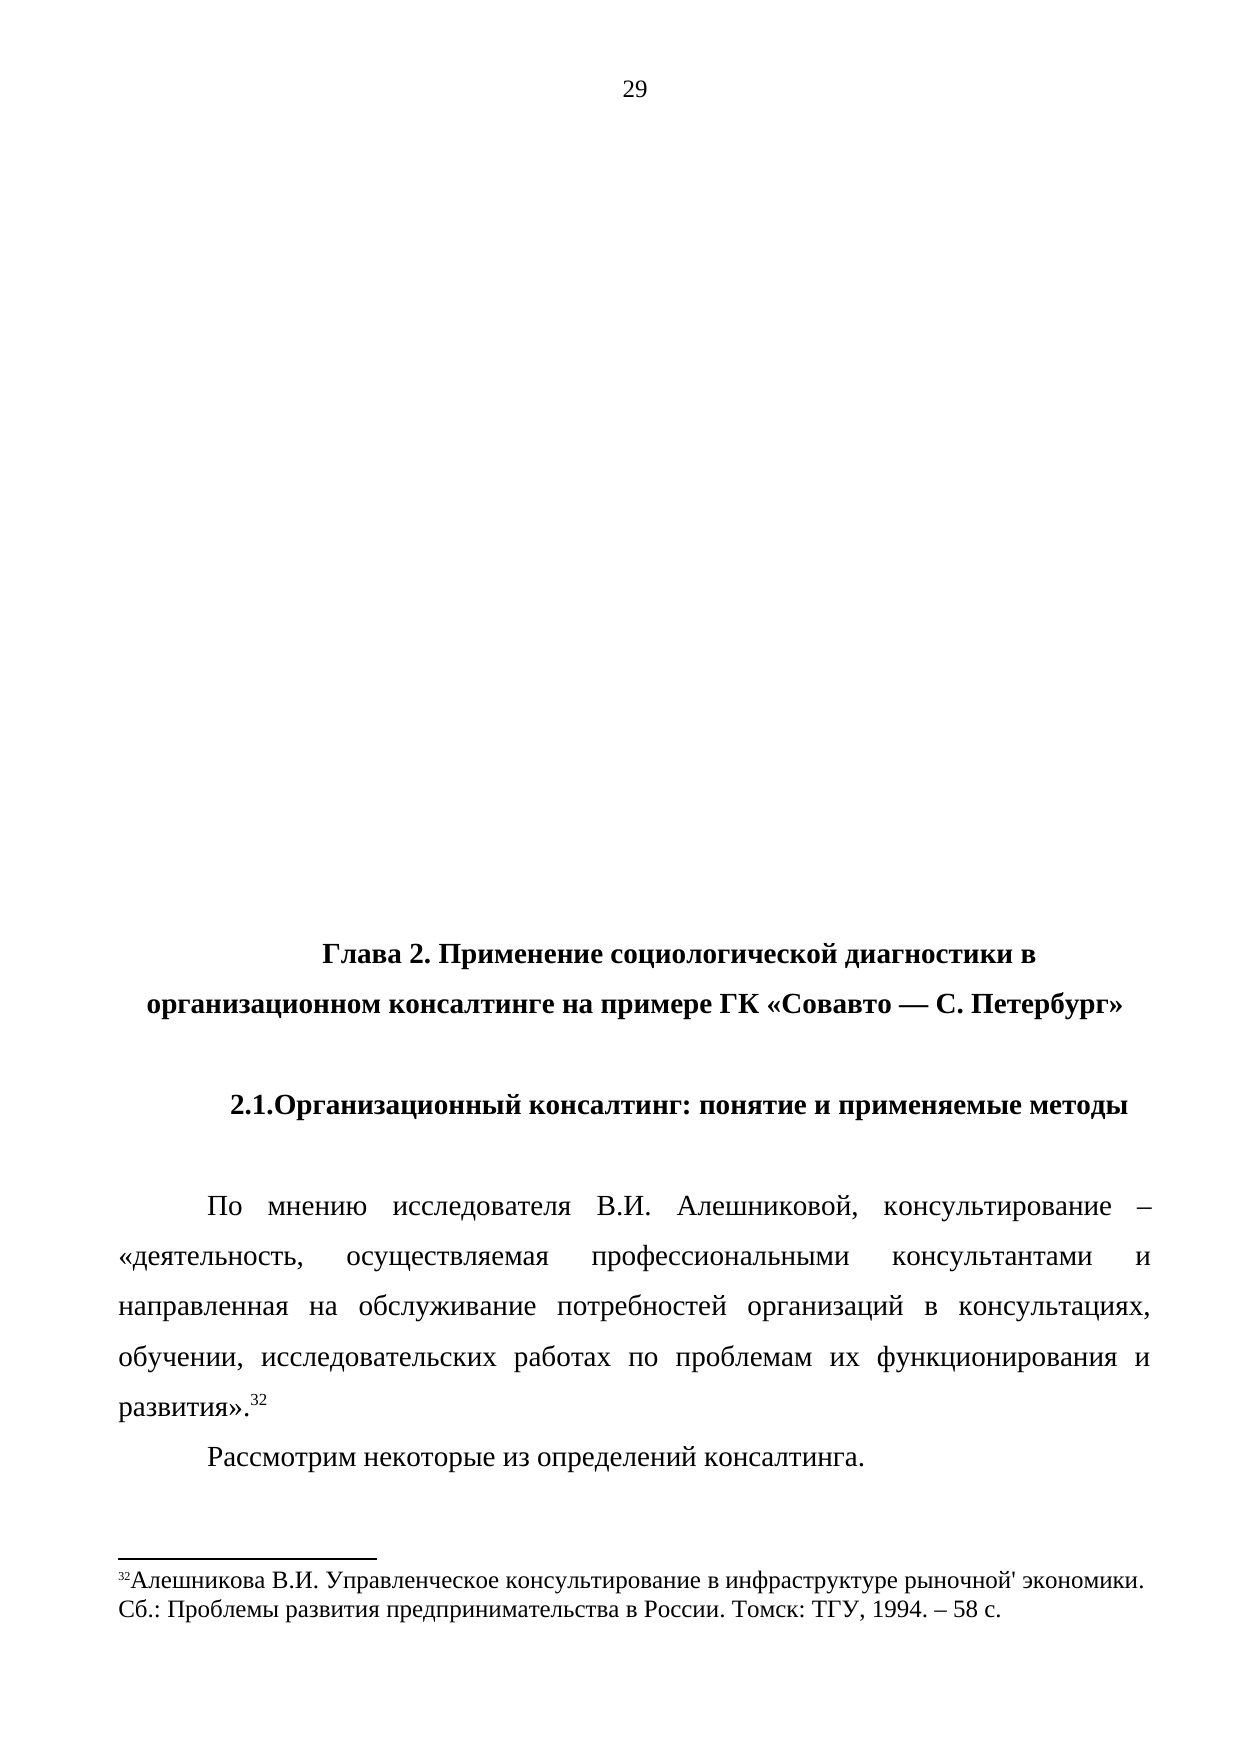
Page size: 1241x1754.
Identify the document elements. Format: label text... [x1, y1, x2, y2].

text Рассмотрим некоторые из определений консалтинга. [118, 1439, 1152, 1473]
text Глава 2. Применение социологической диагностики в организационном консалтинге на примере ГК «Совавто — С. Петербург» [118, 936, 1152, 1020]
text 2.1.Организационный консалтинг: понятие и применяемые методы [118, 1087, 1152, 1121]
text По мнению исследователя В.И. Алешниковой, консультирование – «деятельность, осуществляемая профессиональными консультантами и направленная на обслуживание потребностей организаций в консультациях, обучении, исследовательских работах по проблемам их функционирования и развития». [118, 1188, 1152, 1423]
